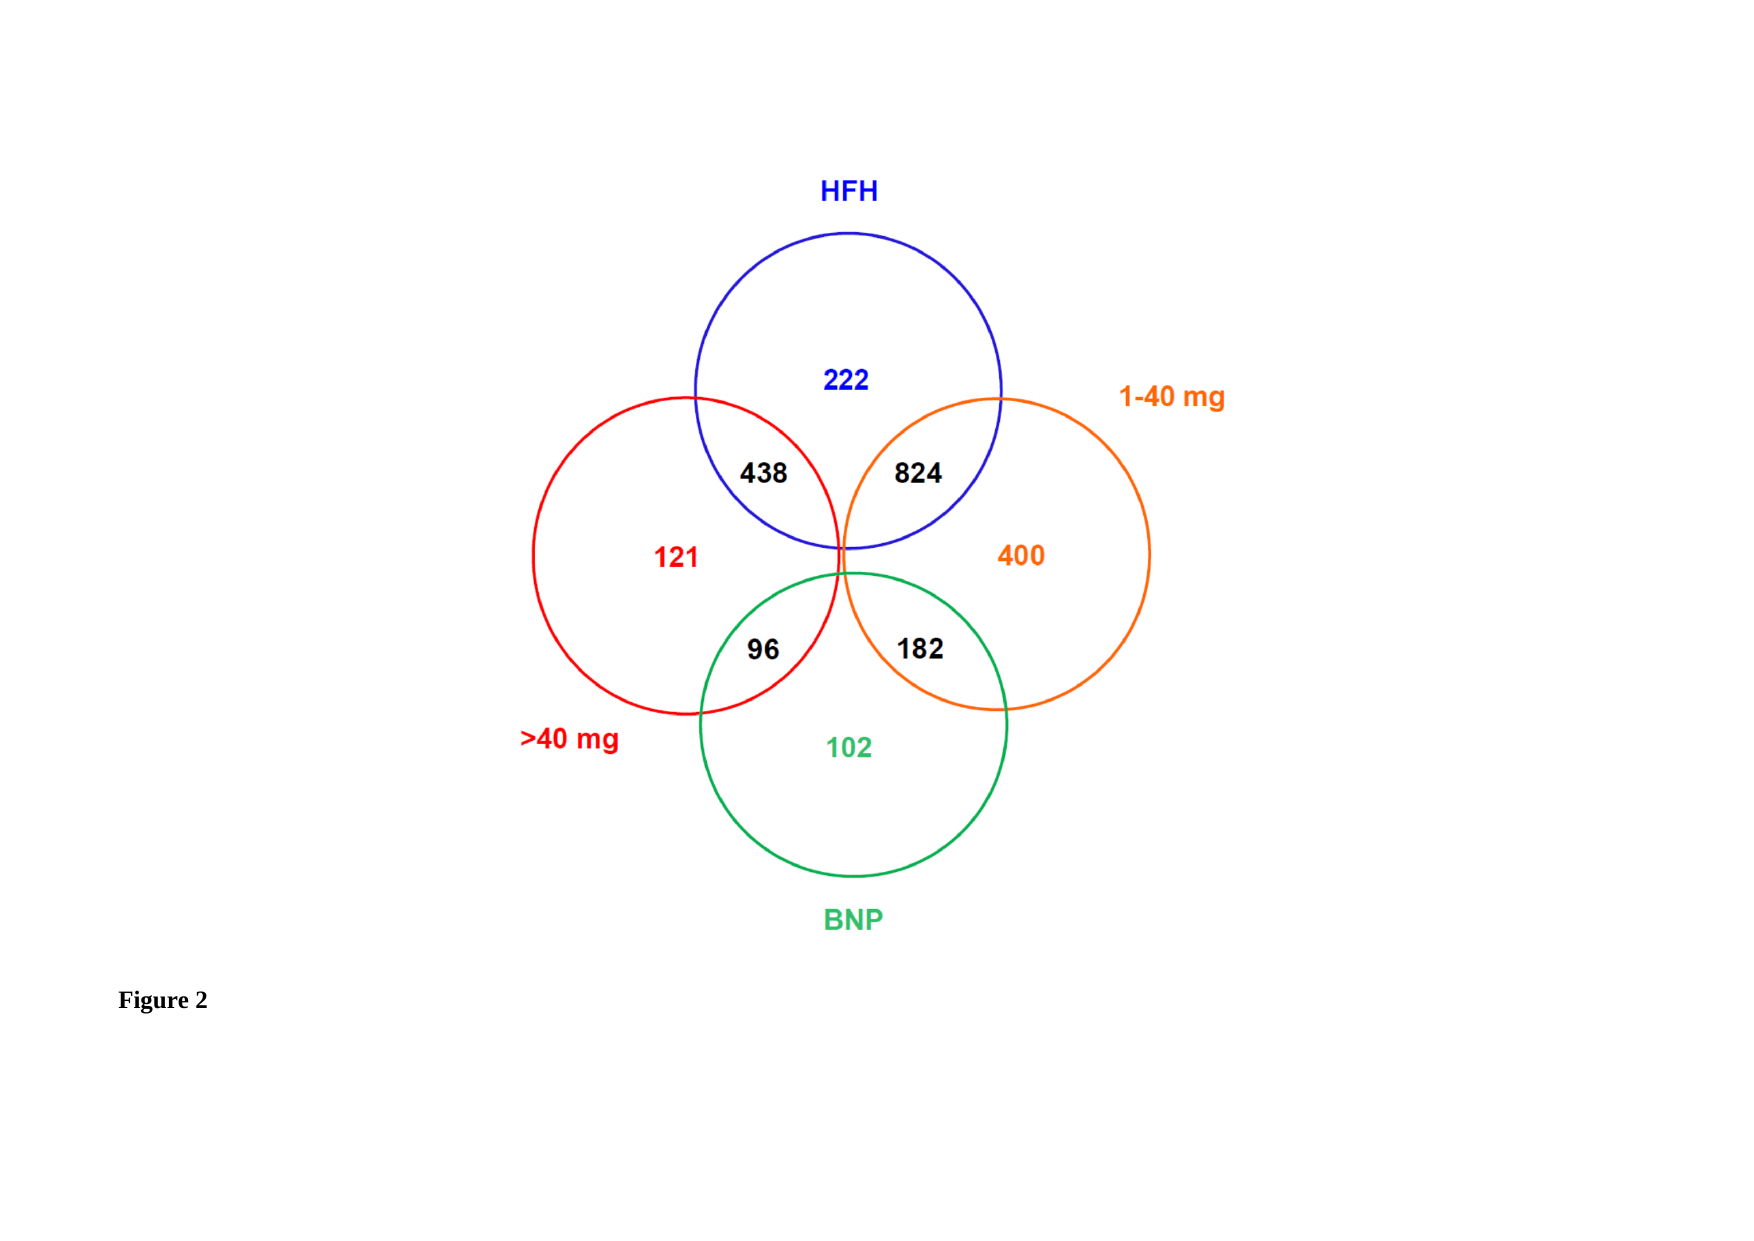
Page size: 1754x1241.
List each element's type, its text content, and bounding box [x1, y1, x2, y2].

picture [437, 118, 1288, 969]
text Figure 2 [118, 985, 1606, 1014]
